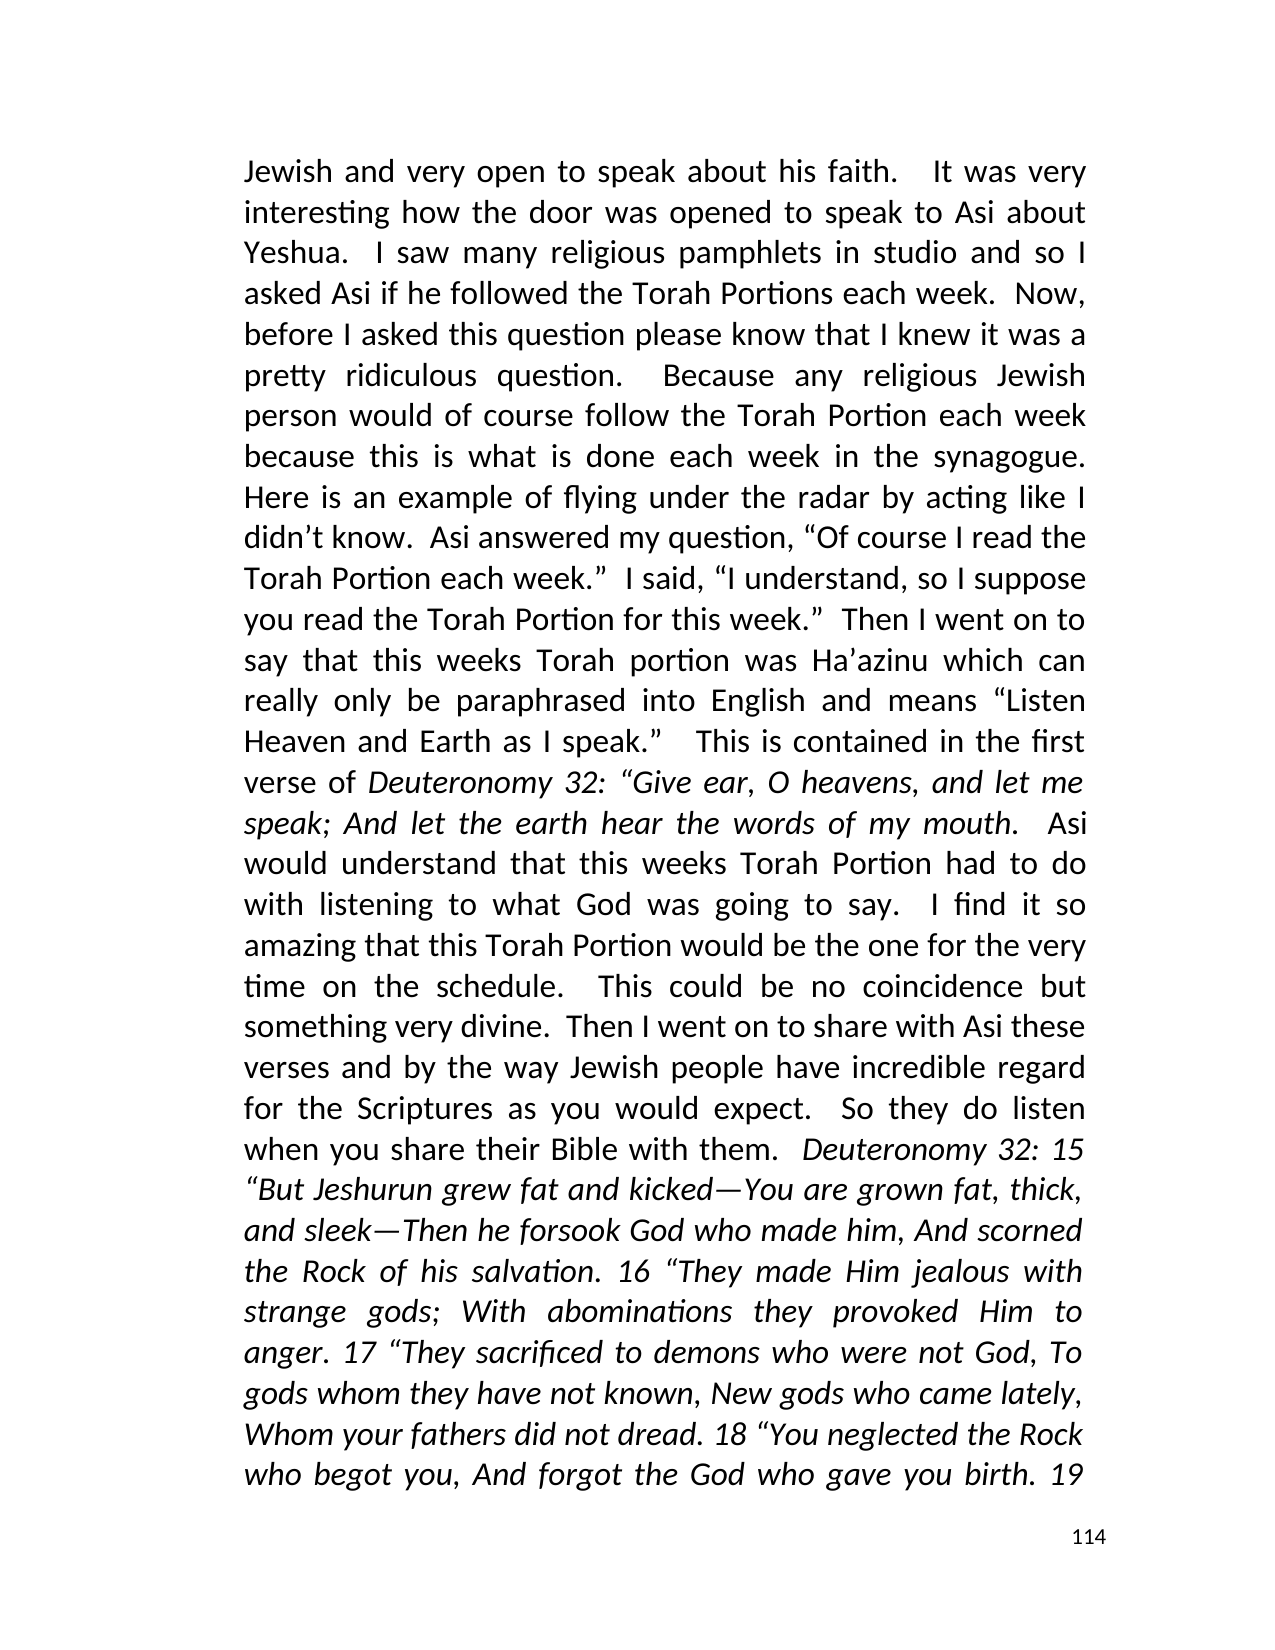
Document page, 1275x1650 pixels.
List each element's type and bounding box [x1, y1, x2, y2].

text [244, 150, 1087, 1494]
